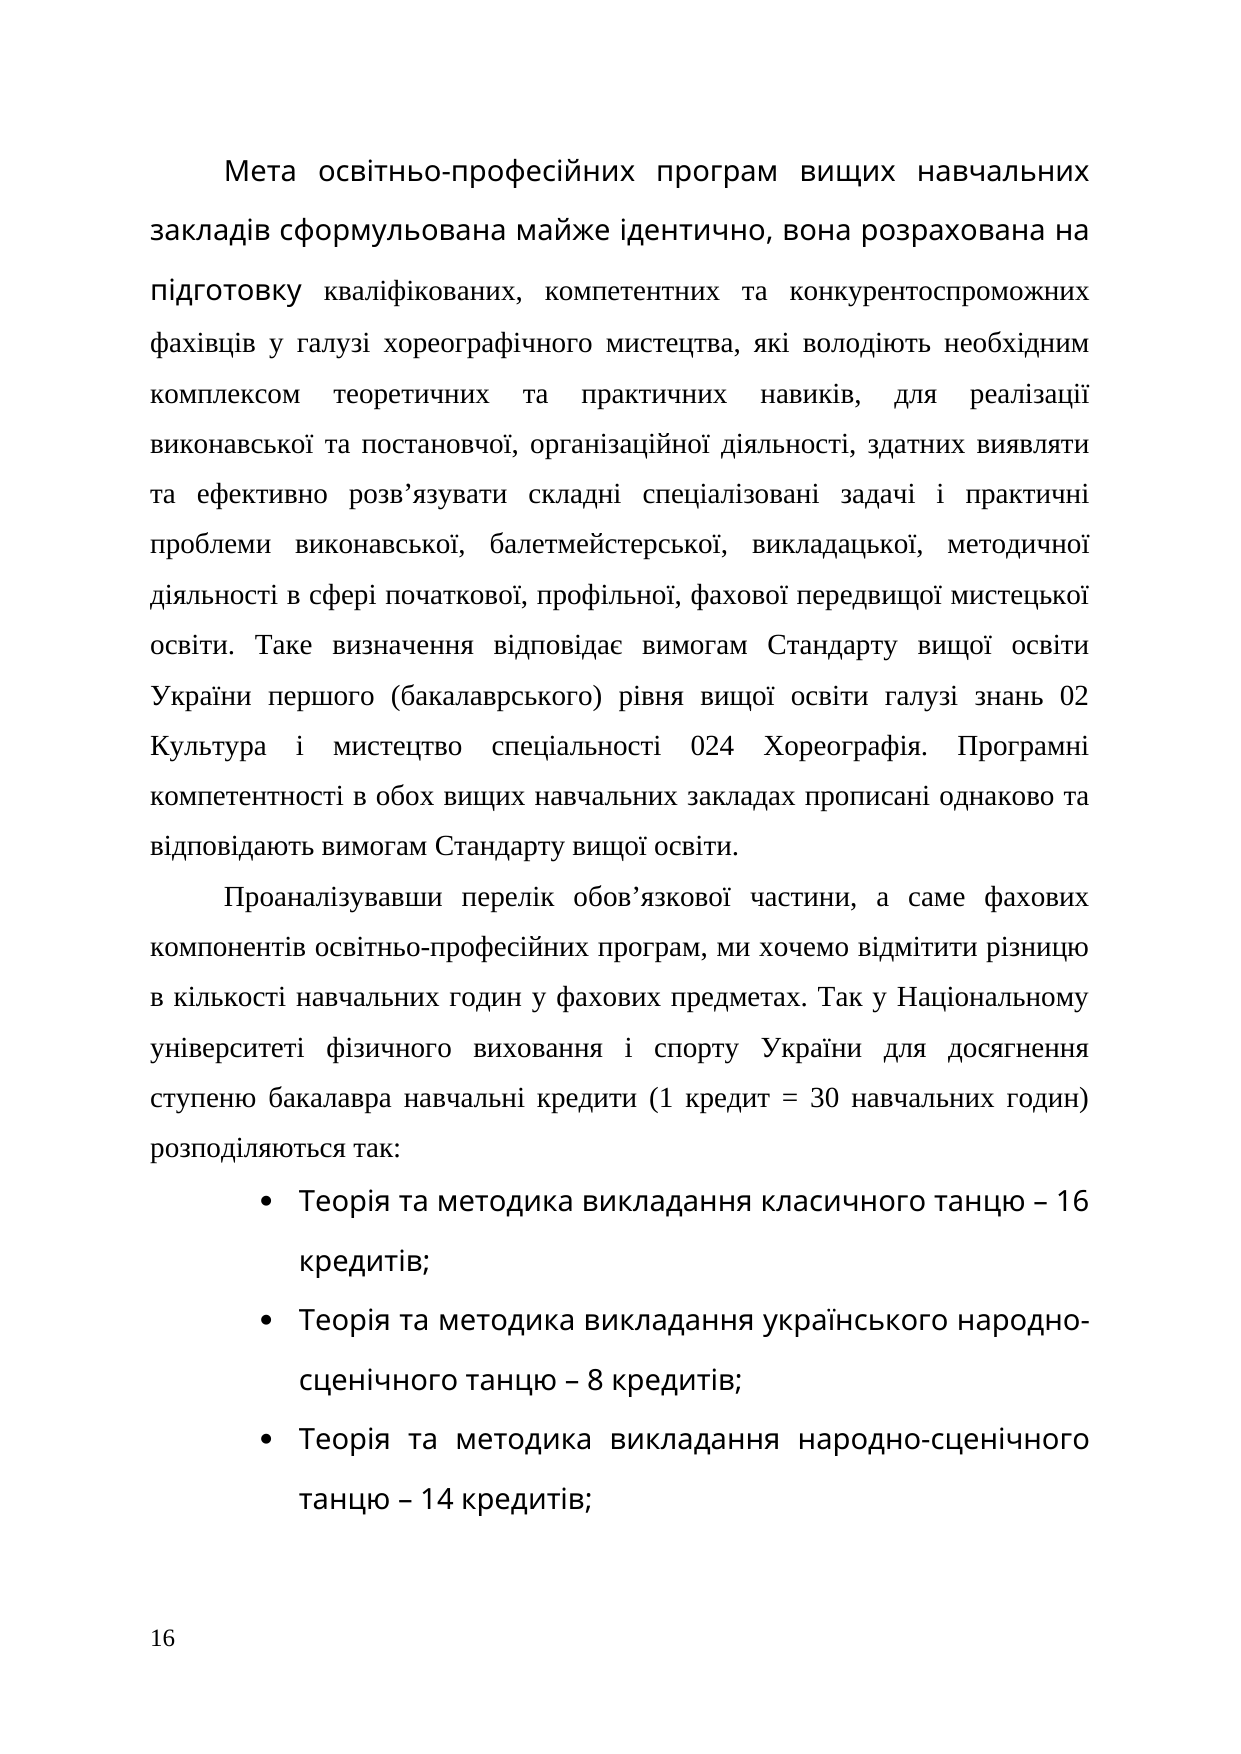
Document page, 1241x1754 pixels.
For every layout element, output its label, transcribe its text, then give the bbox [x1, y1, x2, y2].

text Проаналізувавши перелік обов’язкової частини, а саме фахових компонентів освітньо-професійних програм, ми хочемо відмітити різницю в кількості навчальних годин у фахових предметах. Так у Національному університеті фізичного виховання і спорту України для досягнення ступеню бакалавра навчальні кредити (1 кредит = 30 навчальних годин) розподіляються так: [150, 879, 1090, 1164]
list Теорія та методика викладання народно-сценічного танцю – 14 кредитів; [261, 1419, 1090, 1518]
text Мета освітньо-професійних програм вищих навчальних закладів сформульована майже ідентично, вона розрахована на підготовку кваліфікованих, компетентних та конкурентоспроможних фахівців у галузі хореографічного мистецтва, які володіють необхідним комплексом теоретичних та практичних навиків, для реалізації виконавської та постановчої, організаційної діяльності, здатних виявляти та ефективно розв’язувати складні спеціалізовані задачі і практичні проблеми виконавської, балетмейстерської, викладацької, методичної діяльності в сфері початкової, профільної, фахової передвищої мистецької освіти. Таке визначення відповідає вимогам Стандарту вищої освіти України першого (бакалаврського) рівня вищої освіти галузі знань 02 Культура і мистецтво спеціальності 024 Хореографія. Програмні компетентності в обох вищих навчальних закладах прописані однаково та відповідають вимогам Стандарту вищої освіти. [150, 150, 1090, 862]
list Теорія та методика викладання класичного танцю – 16 кредитів; [261, 1181, 1090, 1280]
list Теорія та методика викладання українського народно-сценічного танцю – 8 кредитів; [261, 1300, 1090, 1399]
